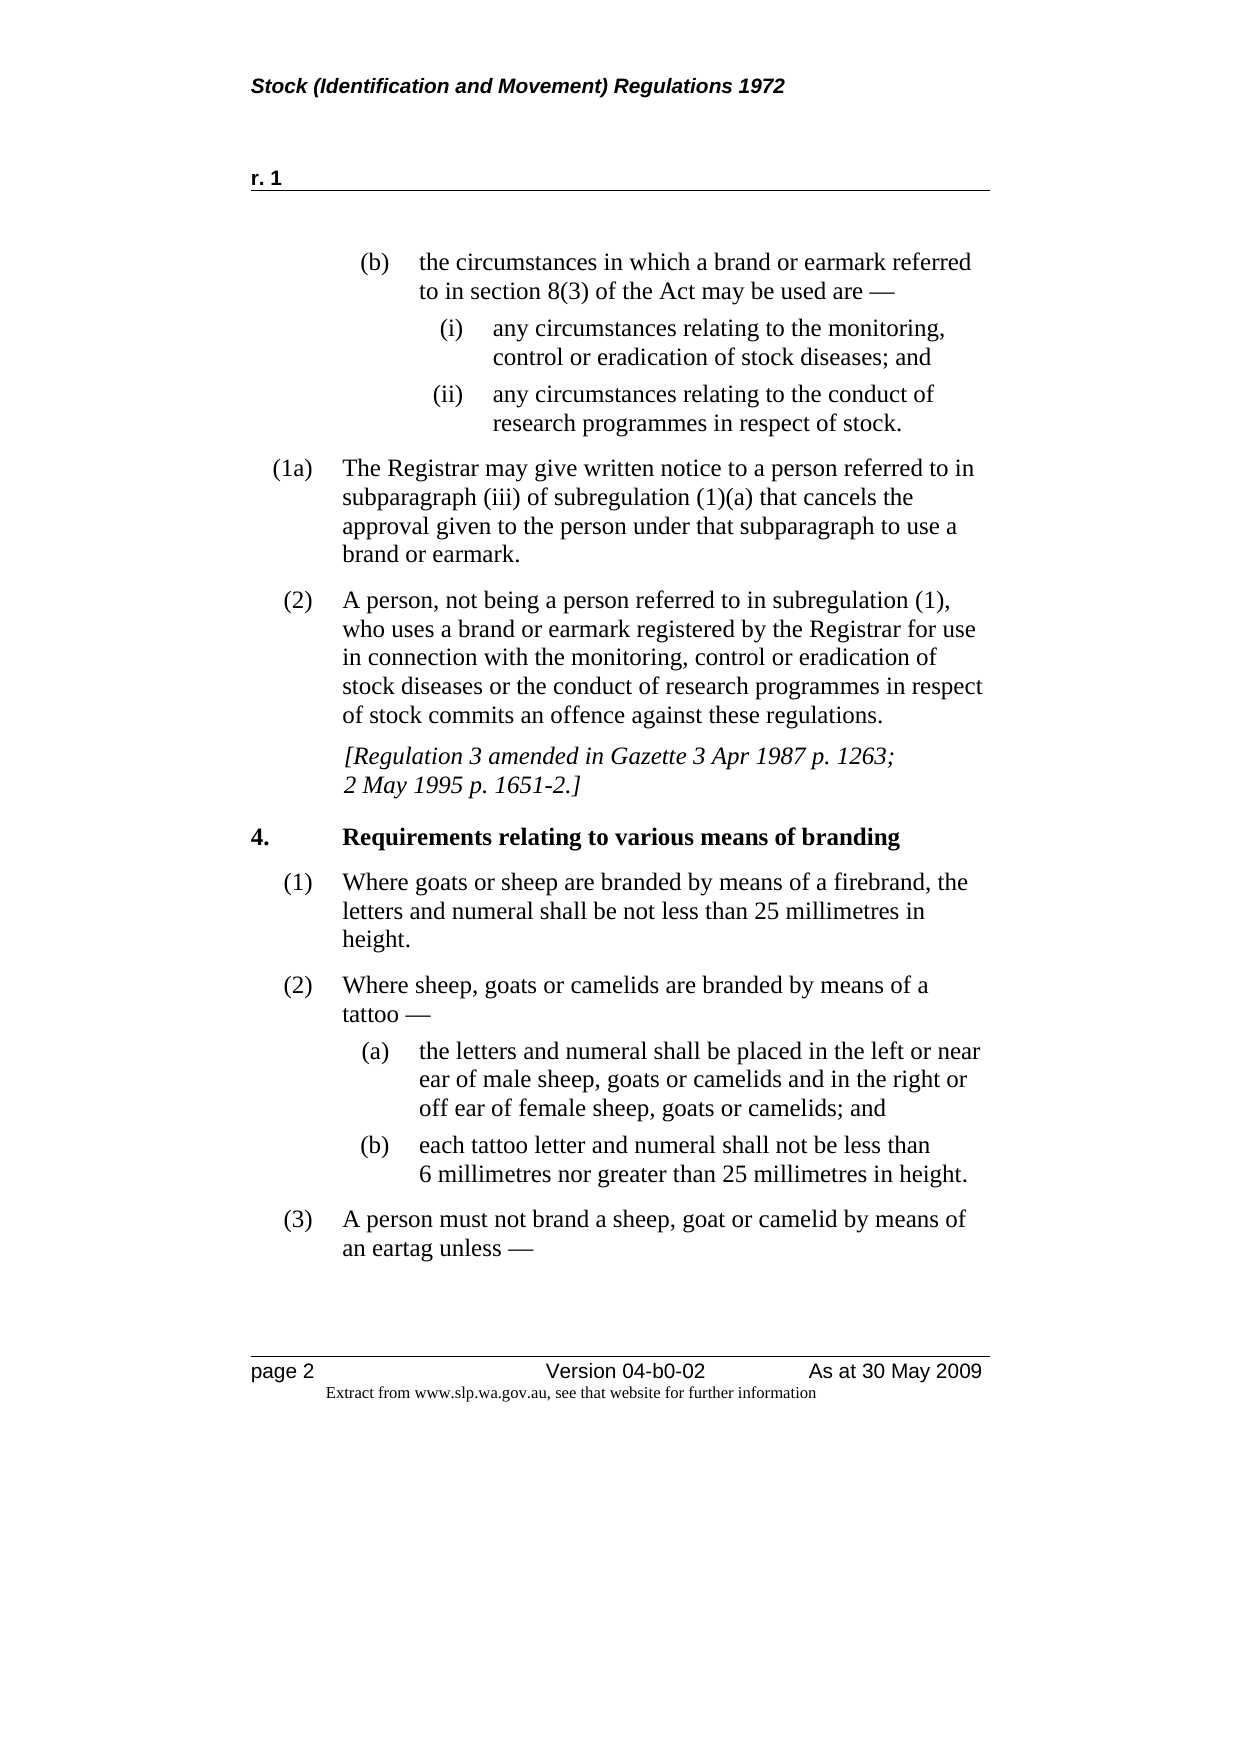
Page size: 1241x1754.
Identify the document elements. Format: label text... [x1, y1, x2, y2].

text [Regulation 3 amended in Gazette 3 Apr 1987 p. 1263; 2 May 1995 p. 1651-2.] [251, 741, 990, 799]
text (b) each tattoo letter and numeral shall not be less than 6 millimetres nor greater than 25 millimetres in height. [251, 1130, 990, 1188]
text (ii) any circumstances relating to the conduct of research programmes in respect of stock. [251, 379, 990, 437]
text (1) Where goats or sheep are branded by means of a firebrand, the letters and numeral shall be not less than 25 millimetres in height. [251, 867, 990, 953]
text (a) the letters and numeral shall be placed in the left or near ear of male sheep, goats or camelids and in the right or off ear of female sheep, goats or camelids; and [251, 1036, 990, 1122]
subtitle 4. Requirements relating to various means of branding [251, 822, 990, 850]
text (3) A person must not brand a sheep, goat or camelid by means of an eartag unless — [251, 1204, 990, 1262]
text (i) any circumstances relating to the monitoring, control or eradication of stock diseases; and [251, 313, 990, 371]
text (b) the circumstances in which a brand or earmark referred to in section 8(3) of the Act may be used are — [251, 247, 990, 305]
text (1a) The Registrar may give written notice to a person referred to in subparagraph (iii) of subregulation (1)(a) that cancels the approval given to the person under that subparagraph to use a brand or earmark. [251, 453, 990, 568]
text (2) A person, not being a person referred to in subregulation (1), who uses a brand or earmark registered by the Registrar for use in connection with the monitoring, control or eradication of stock diseases or the conduct of research programmes in respect of stock commits an offence against these regulations. [251, 585, 990, 729]
text (2) Where sheep, goats or camelids are branded by means of a tattoo — [251, 970, 990, 1027]
